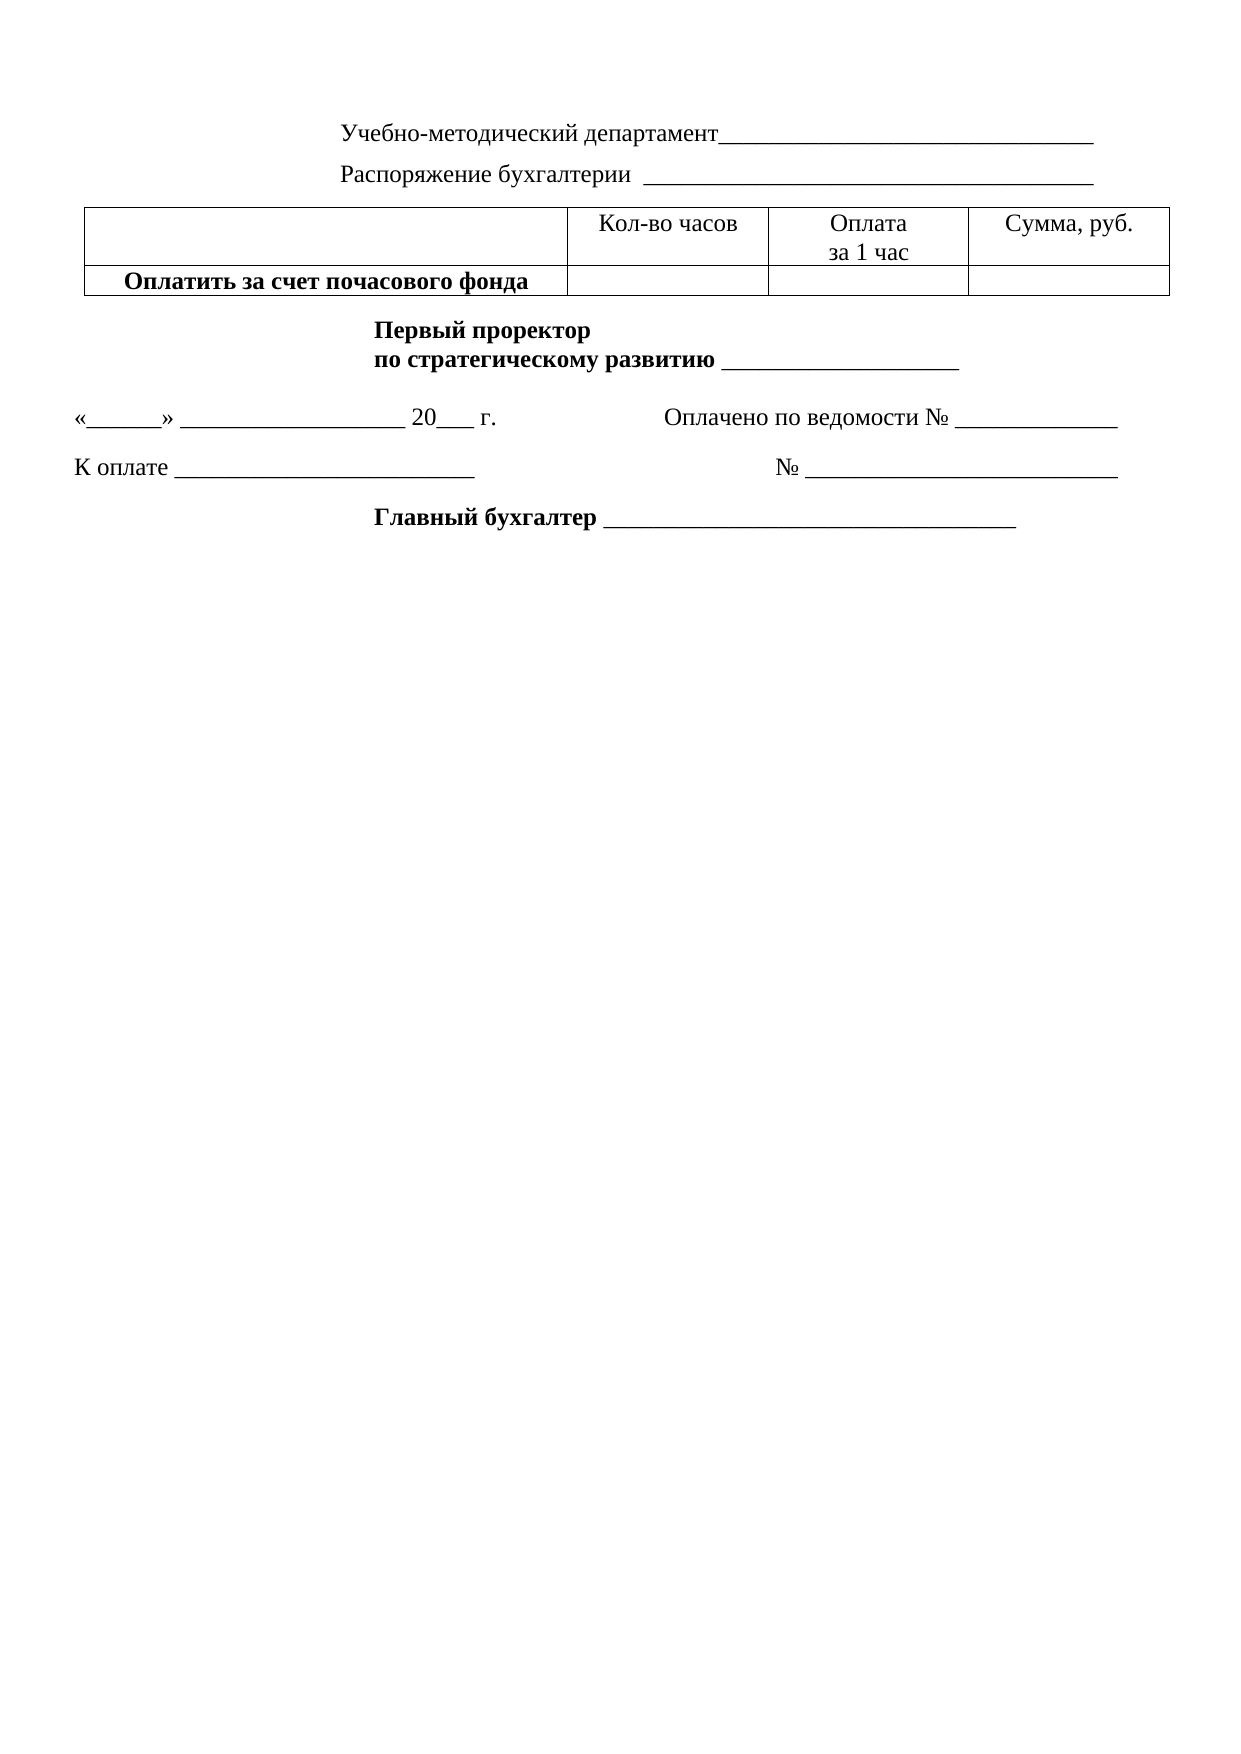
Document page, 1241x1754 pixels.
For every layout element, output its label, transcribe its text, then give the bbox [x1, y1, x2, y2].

text Учебно-методический департамент______________________________ [340, 118, 1196, 147]
text по стратегическому развитию ___________________ [299, 344, 1196, 373]
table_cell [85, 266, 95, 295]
table_header [85, 208, 567, 265]
table_cell [969, 266, 1169, 295]
table_cell [568, 266, 768, 295]
text К оплате ________________________ № _________________________ [74, 452, 1196, 481]
table_header Сумма, руб. [969, 208, 1169, 265]
text «______» __________________ 20___ г. Оплачено по ведомости № _____________ [74, 402, 1196, 430]
table_cell [769, 266, 968, 295]
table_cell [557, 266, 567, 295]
text Распоряжение бухгалтерии ____________________________________ [340, 159, 1196, 188]
text Первый проректор [299, 315, 1196, 344]
table_header Кол-во часов [568, 208, 768, 265]
text Главный бухгалтер _________________________________ [299, 502, 1196, 531]
